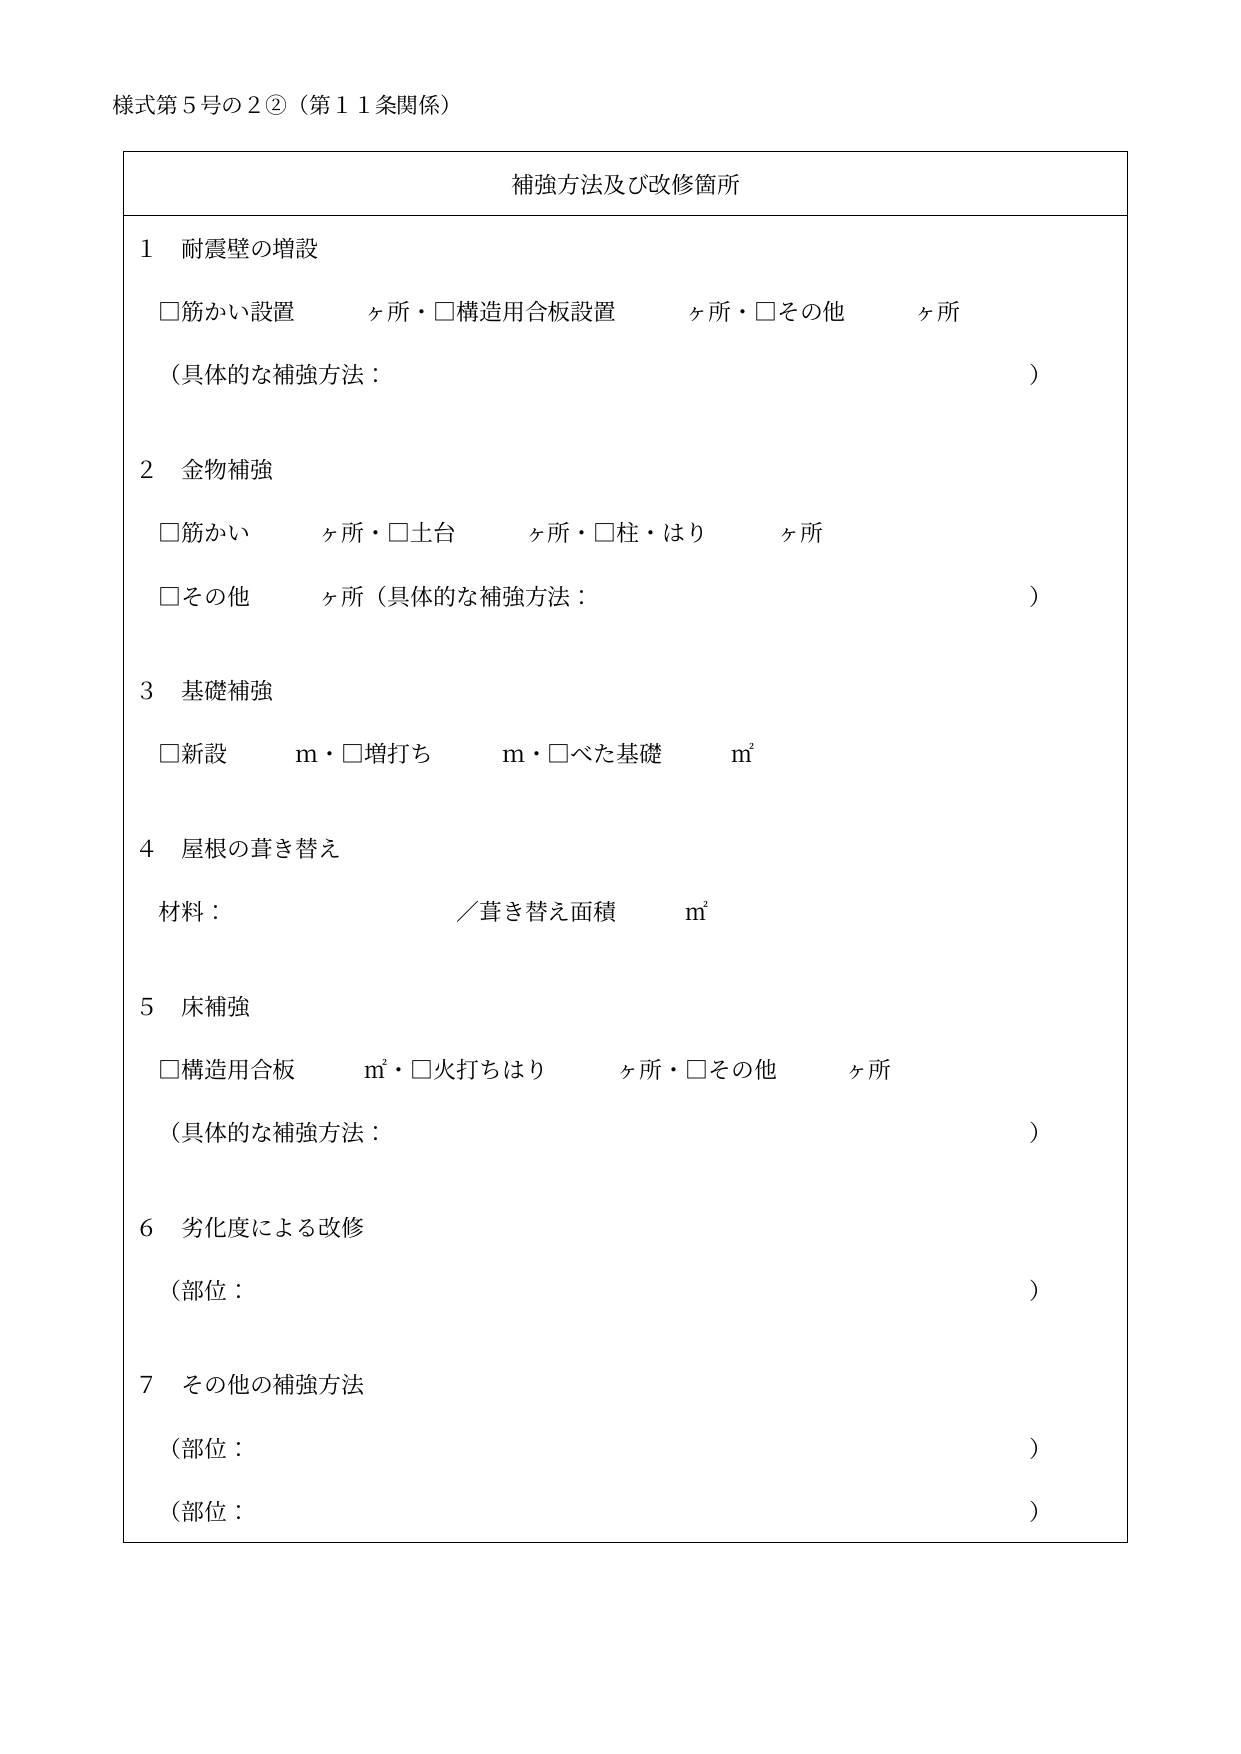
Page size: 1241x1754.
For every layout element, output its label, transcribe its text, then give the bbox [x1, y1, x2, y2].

table_header 補強方法及び改修箇所 [124, 152, 1127, 215]
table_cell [124, 216, 1127, 1542]
